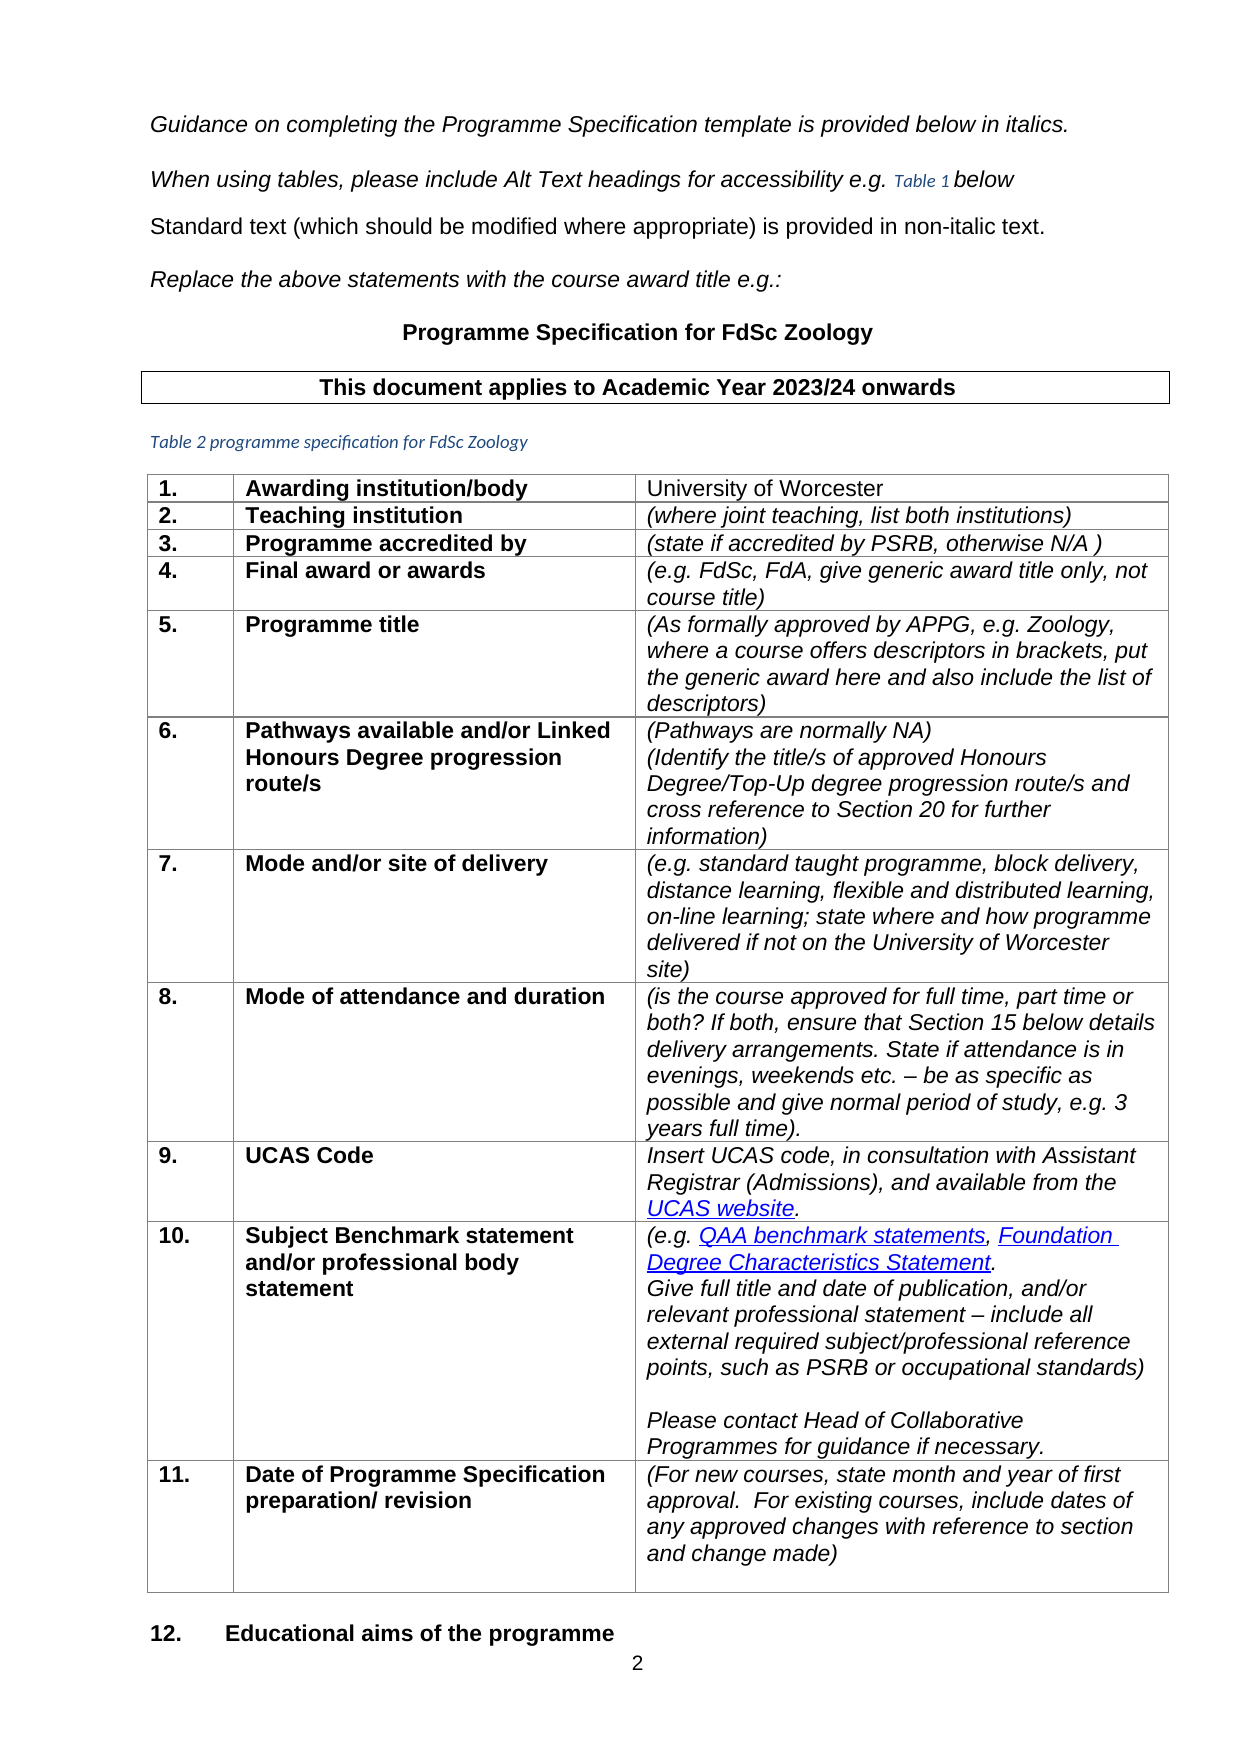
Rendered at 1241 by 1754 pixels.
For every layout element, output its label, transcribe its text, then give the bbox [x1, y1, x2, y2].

table_cell (e.g. standard taught programme, block delivery, distance learning, flexible and distributed learning, on-line learning; state where and how programme delivered if not on the University of Worcester site) [636, 850, 1168, 982]
table_cell (state if accredited by PSRB, otherwise N/A ) [636, 530, 1168, 556]
text Replace the above statements with the course award title e.g.: [150, 266, 1125, 292]
table_header University of Worcester [636, 475, 1168, 501]
table_cell (is the course approved for full time, part time or both? If both, ensure that Section 15 below details delivery arrangements. State if attendance is in evenings, weekends etc. – be as specific as possible and give normal period of study, e.g. 3 years full time). [636, 983, 1168, 1141]
text Standard text (which should be modified where appropriate) is provided in non-italic text. [150, 213, 1125, 239]
table_cell Programme accredited by [234, 530, 635, 556]
table_cell Subject Benchmark statement and/or professional body statement [234, 1222, 635, 1459]
table_cell (For new courses, state month and year of first approval. For existing courses, include dates of any approved changes with reference to section and change made) [636, 1461, 1168, 1592]
table_cell 4. [148, 557, 233, 610]
table_cell 6. [148, 718, 233, 849]
table_header 1. [148, 475, 233, 501]
table_cell 8. [148, 983, 233, 1141]
table_cell (e.g. QAA benchmark statements, Foundation Degree Characteristics Statement. Give full title and date of publication, and/or relevant professional statement – include all external required subject/professional reference points, such as PSRB or occupational standards) Please contact Head of Collaborative Programmes for guidance if necessary. [636, 1222, 1168, 1459]
text Programme Specification for FdSc Zoology [150, 318, 1125, 345]
table_cell 2. [148, 503, 233, 529]
table_cell Date of Programme Specification preparation/ revision [234, 1461, 635, 1592]
table_cell Teaching institution [234, 503, 635, 529]
table_cell (Pathways are normally NA) (Identify the title/s of approved Honours Degree/Top-Up degree progression route/s and cross reference to Section 20 for further information) [636, 718, 1168, 849]
table_cell (where joint teaching, list both institutions) [636, 503, 1168, 529]
table_cell 5. [148, 611, 233, 716]
table_cell 10. [148, 1222, 233, 1459]
table_cell Mode of attendance and duration [234, 983, 635, 1141]
text 12. Educational aims of the programme [150, 1620, 1125, 1646]
table_cell Final award or awards [234, 557, 635, 610]
table_cell Insert UCAS code, in consultation with Assistant Registrar (Admissions), and available from the UCAS website. [636, 1142, 1168, 1221]
table_cell (e.g. FdSc, FdA, give generic award title only, not course title) [636, 557, 1168, 610]
text When using tables, please include Alt Text headings for accessibility e.g. Table 1 below [150, 166, 1125, 192]
table_cell 9. [148, 1142, 233, 1221]
table_cell (As formally approved by APPG, e.g. Zoology, where a course offers descriptors in brackets, put the generic award here and also include the list of descriptors) [636, 611, 1168, 716]
table_cell Pathways available and/or Linked Honours Degree progression route/s [234, 718, 635, 849]
table_cell UCAS Code [234, 1142, 635, 1221]
table_cell Mode and/or site of delivery [234, 850, 635, 982]
table_header Awarding institution/body [234, 475, 635, 501]
table_cell 11. [148, 1461, 233, 1592]
table_cell 3. [148, 530, 233, 556]
text This document applies to Academic Year 2023/24 onwards [142, 372, 1169, 403]
text Guidance on completing the Programme Specification template is provided below in italics. [150, 84, 1125, 166]
table_cell Programme title [234, 611, 635, 716]
table_cell 7. [148, 850, 233, 982]
